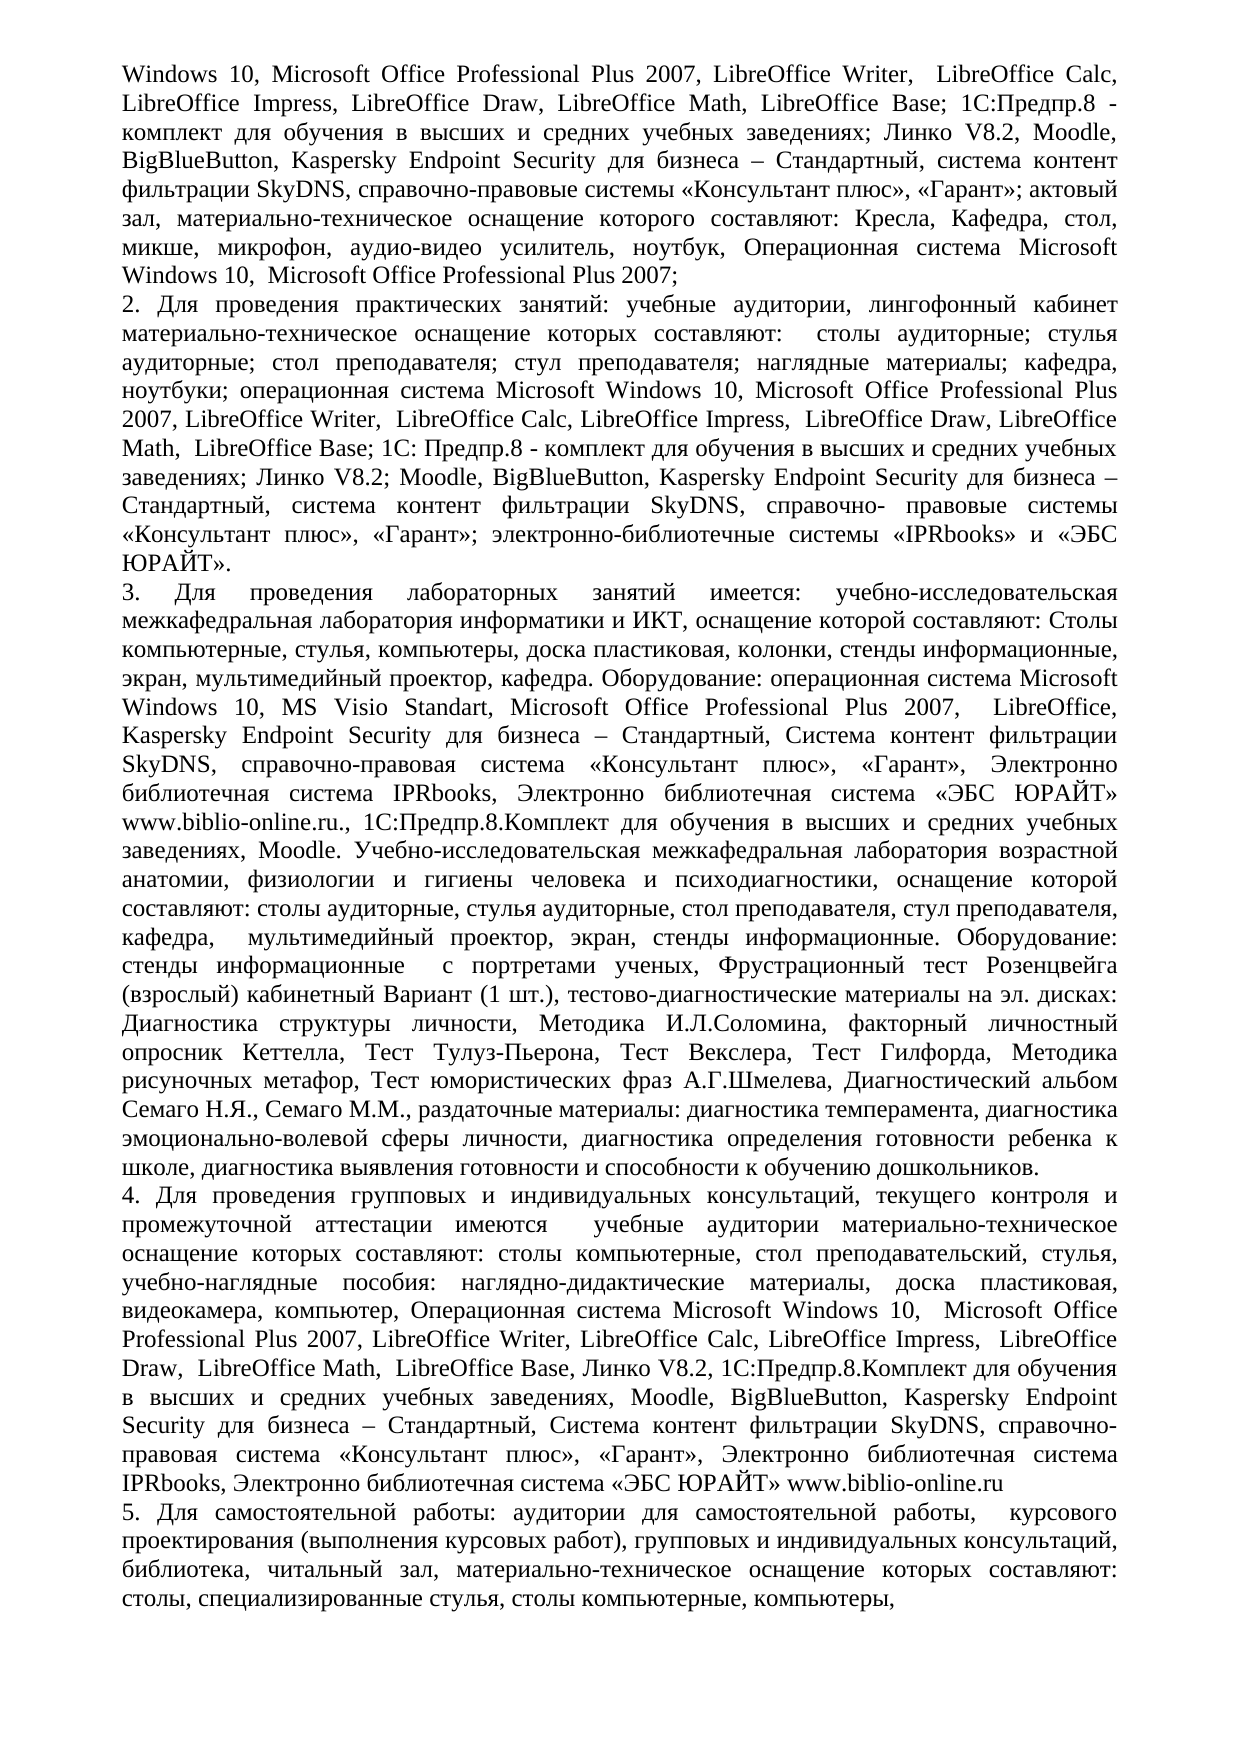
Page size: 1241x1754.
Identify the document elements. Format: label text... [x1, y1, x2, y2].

table_header Windows 10, Microsoft Office Professional Plus 2007, LibreOffice Writer, LibreOffice Calc, LibreOffice Impress, LibreOffice Draw, LibreOffice Math, LibreOffice Base; 1С:Предпр.8 - комплект для обучения в высших и средних учебных заведениях; Линко V8.2, Moodle, BigBlueButton, Kaspersky Endpoint Security для бизнеса – Стандартный, система контент фильтрации SkyDNS, справочно-правовые системы «Консультант плюс», «Гарант»; актовый зал, материально-техническое оснащение которого составляют: Кресла, Кафедра, стол, микше, микрофон, аудио-видео усилитель, ноутбук, Операционная система Microsoft Windows 10, Microsoft Office Professional Plus 2007; 2. Для проведения практических занятий: учебные аудитории, лингофонный кабинет материально-техническое оснащение которых составляют: столы аудиторные; стулья аудиторные; стол преподавателя; стул преподавателя; наглядные материалы; кафедра, ноутбуки; операционная система Microsoft Windows 10, Microsoft Office Professional Plus 2007, LibreOffice Writer, LibreOffice Calc, LibreOffice Impress, LibreOffice Draw, LibreOffice Math, LibreOffice Base; 1С: Предпр.8 - комплект для обучения в высших и средних учебных заведениях; Линко V8.2; Moodle, BigBlueButton, Kaspersky Endpoint Security для бизнеса – Стандартный, система контент фильтрации SkyDNS, справочно- правовые системы «Консультант плюс», «Гарант»; электронно-библиотечные системы «IPRbooks» и «ЭБС ЮРАЙТ». 3. Для проведения лабораторных занятий имеется: учебно-исследовательская межкафедральная лаборатория информатики и ИКТ, оснащение которой составляют: Столы компьютерные, стулья, компьютеры, доска пластиковая, колонки, стенды информационные, экран, мультимедийный проектор, кафедра. Оборудование: операционная система Microsoft Windows 10, MS Visio Standart, Microsoft Office Professional Plus 2007, LibreOffice, Kaspersky Endpoint Security для бизнеса – Стандартный, Система контент фильтрации SkyDNS, справочно-правовая система «Консультант плюс», «Гарант», Электронно библиотечная система IPRbooks, Электронно библиотечная система «ЭБС ЮРАЙТ» www.biblio-online.ru., 1С:Предпр.8.Комплект для обучения в высших и средних учебных заведениях, Moodle. Учебно-исследовательская межкафедральная лаборатория возрастной анатомии, физиологии и гигиены человека и психодиагностики, оснащение которой составляют: столы аудиторные, стулья аудиторные, стол преподавателя, стул преподавателя, кафедра, мультимедийный проектор, экран, стенды информационные. Оборудование: стенды информационные с портретами ученых, Фрустрационный тест Розенцвейга (взрослый) кабинетный Вариант (1 шт.), тестово-диагностические материалы на эл. дисках: Диагностика структуры личности, Методика И.Л.Соломина, факторный личностный опросник Кеттелла, Тест Тулуз-Пьерона, Тест Векслера, Тест Гилфорда, Методика рисуночных метафор, Тест юмористических фраз А.Г.Шмелева, Диагностический альбом Семаго Н.Я., Семаго М.М., раздаточные материалы: диагностика темперамента, диагностика эмоционально-волевой сферы личности, диагностика определения готовности ребенка к школе, диагностика выявления готовности и способности к обучению дошкольников. 4. Для проведения групповых и индивидуальных консультаций, текущего контроля и промежуточной аттестации имеются учебные аудитории материально-техническое оснащение которых составляют: столы компьютерные, стол преподавательский, стулья, учебно-наглядные пособия: наглядно-дидактические материалы, доска пластиковая, видеокамера, компьютер, Операционная система Microsoft Windows 10, Microsoft Office Professional Plus 2007, LibreOffice Writer, LibreOffice Calc, LibreOffice Impress, LibreOffice Draw, LibreOffice Math, LibreOffice Base, Линко V8.2, 1С:Предпр.8.Комплект для обучения в высших и средних учебных заведениях, Moodle, BigBlueButton, Kaspersky Endpoint Security для бизнеса – Стандартный, Система контент фильтрации SkyDNS, справочно-правовая система «Консультант плюс», «Гарант», Электронно библиотечная система IPRbooks, Электронно библиотечная система «ЭБС ЮРАЙТ» www.biblio-online.ru 5. Для самостоятельной работы: аудитории для самостоятельной работы, курсового проектирования (выполнения курсовых работ), групповых и индивидуальных консультаций, библиотека, читальный зал, материально-техническое оснащение которых составляют: столы, специализированные стулья, столы компьютерные, компьютеры, [118, 59, 1122, 1662]
